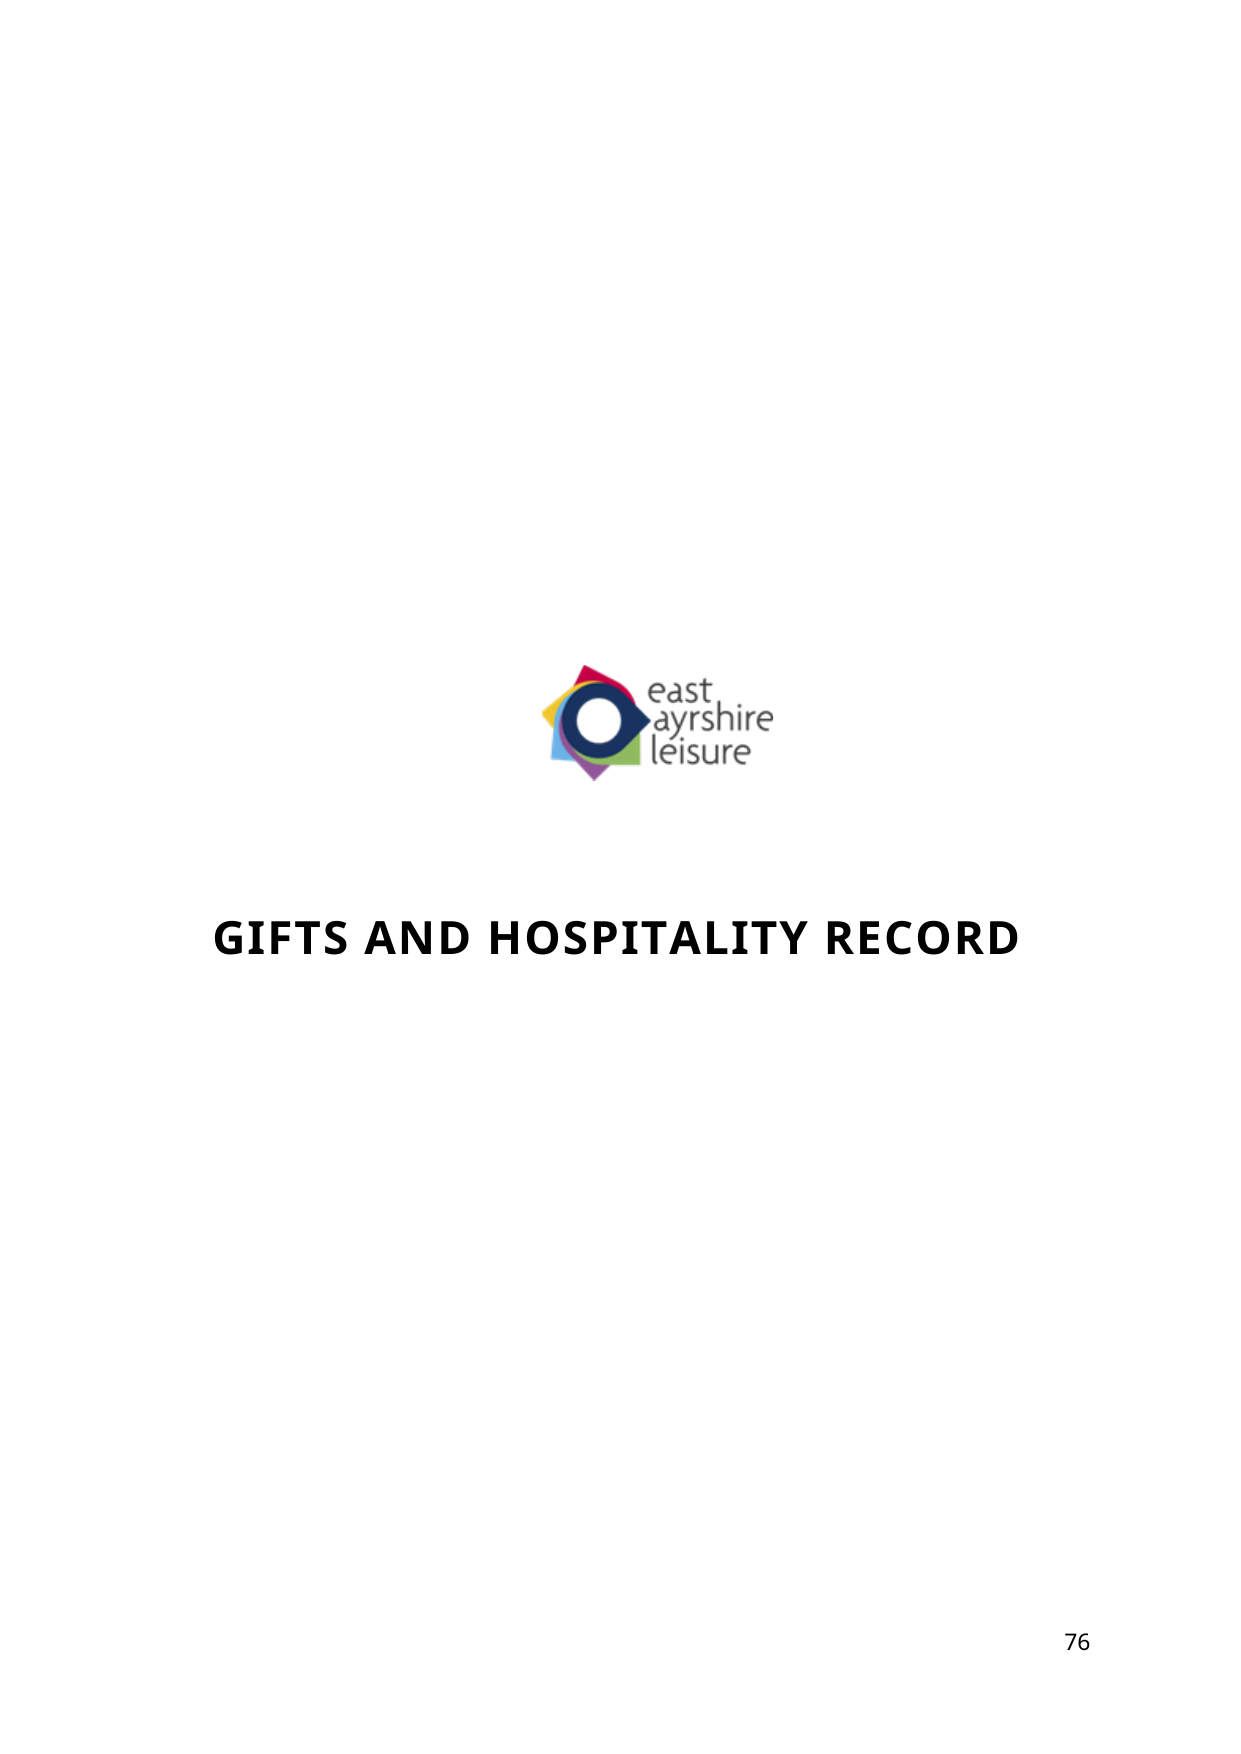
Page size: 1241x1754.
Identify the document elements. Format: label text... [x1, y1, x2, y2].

picture [541, 665, 774, 781]
text GIFTS AND HOSPITALITY RECORD [59, 906, 1090, 968]
